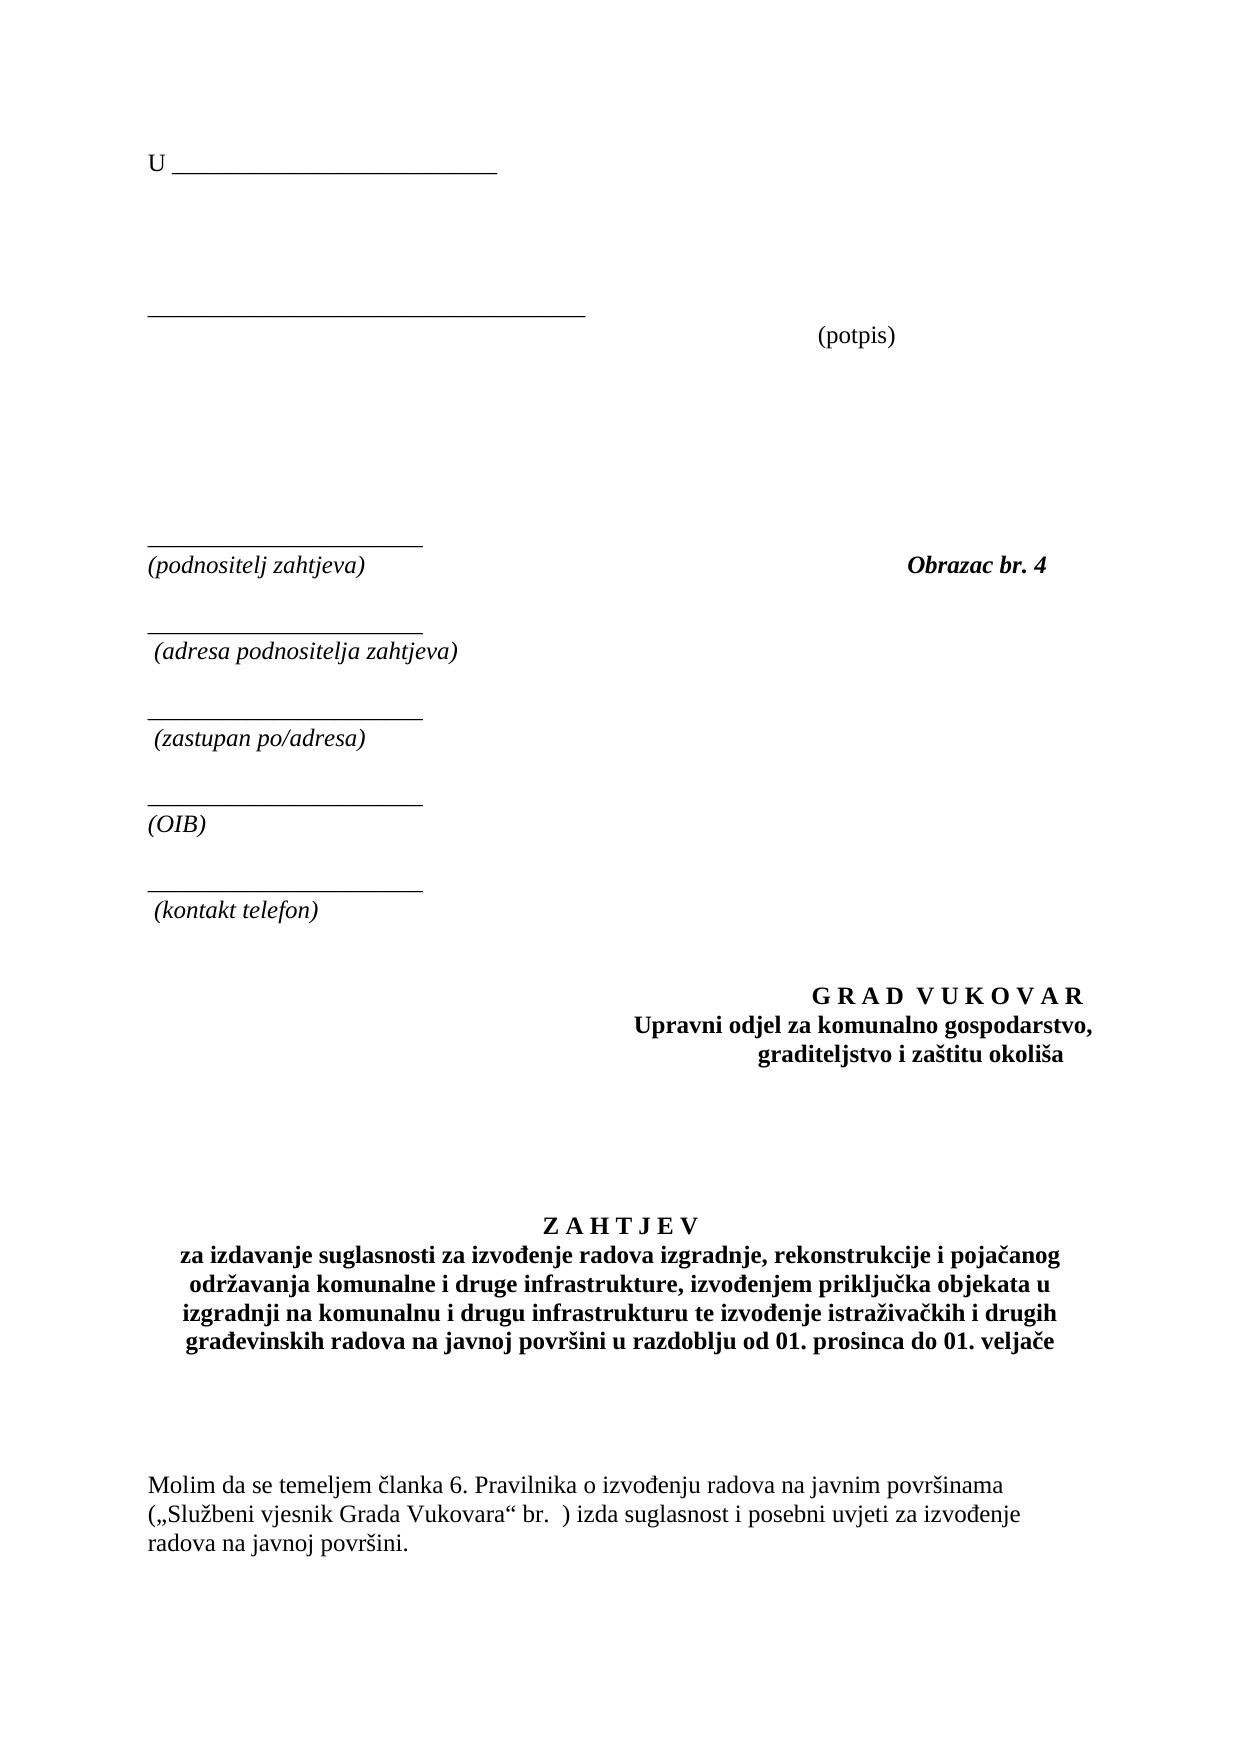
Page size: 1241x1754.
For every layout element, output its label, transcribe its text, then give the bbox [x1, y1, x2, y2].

text Upravni odjel za komunalno gospodarstvo, [253, 1010, 1093, 1039]
text graditeljstvo i zaštitu okoliša [148, 1039, 1093, 1068]
text U __________________________ [148, 148, 1093, 176]
text Z A H T J E V [148, 1211, 1093, 1240]
text (potpis) [148, 320, 1093, 349]
text ______________________ [148, 694, 1093, 723]
text ______________________ [148, 521, 1093, 550]
text ______________________ [148, 608, 1093, 636]
text (kontakt telefon) [148, 895, 1093, 924]
text G R A D V U K O V A R [148, 981, 1093, 1010]
text Molim da se temeljem članka 6. Pravilnika o izvođenju radova na javnim površinama („Službeni vjesnik Grada Vukovara“ br. ) izda suglasnost i posebni uvjeti za izvođenje radova na javnoj površini. [148, 1470, 1093, 1556]
text (podnositelj zahtjeva) Obrazac br. 4 [148, 550, 1093, 579]
text ______________________ [148, 866, 1093, 895]
text ___________________________________ [148, 263, 1093, 320]
text za izdavanje suglasnosti za izvođenje radova izgradnje, rekonstrukcije i pojačanog održavanja komunalne i druge infrastrukture, izvođenjem priključka objekata u izgradnji na komunalnu i drugu infrastrukturu te izvođenje istraživačkih i drugih građevinskih radova na javnoj površini u razdoblju od 01. prosinca do 01. veljače [148, 1240, 1093, 1355]
text ______________________ [148, 780, 1093, 809]
text (adresa podnositelja zahtjeva) [148, 636, 1093, 665]
text (OIB) [148, 809, 1093, 838]
text (zastupan po/adresa) [148, 723, 1093, 751]
